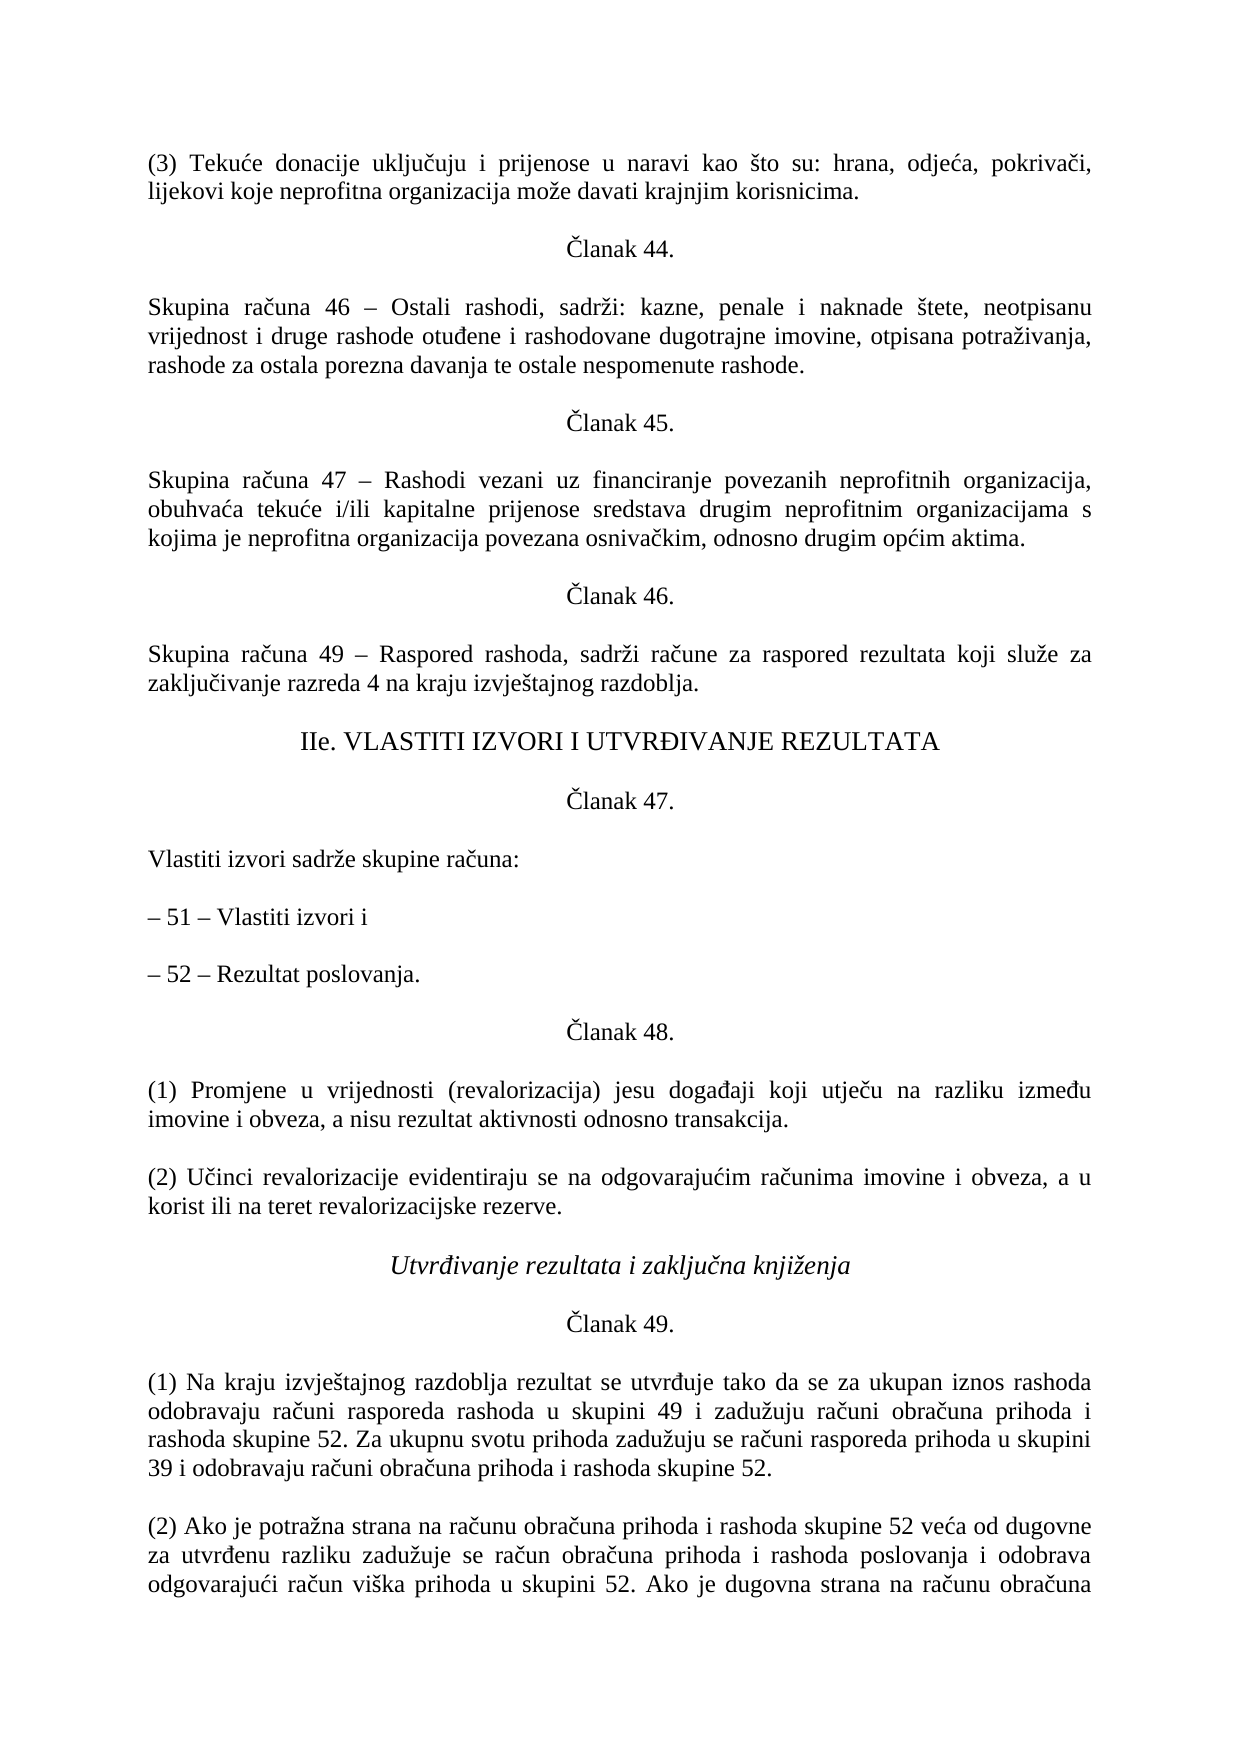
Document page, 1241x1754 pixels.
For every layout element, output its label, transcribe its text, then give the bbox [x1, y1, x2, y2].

text Skupina računa 49 – Raspored rashoda, sadrži račune za raspored rezultata koji služe za zaključivanje razreda 4 na kraju izvještajnog razdoblja. [148, 639, 1093, 696]
text – 52 – Rezultat poslovanja. [148, 959, 1093, 988]
text Vlastiti izvori sadrže skupine računa: [148, 844, 1093, 872]
text Članak 45. [148, 408, 1093, 436]
text (2) Učinci revalorizacije evidentiraju se na odgovarajućim računima imovine i obveza, a u korist ili na teret revalorizacijske rezerve. [148, 1162, 1093, 1219]
text Članak 49. [148, 1309, 1093, 1338]
text Članak 46. [148, 581, 1093, 610]
text Članak 47. [148, 786, 1093, 814]
text Članak 48. [148, 1017, 1093, 1046]
text Skupina računa 46 – Ostali rashodi, sadrži: kazne, penale i naknade štete, neotpisanu vrijednost i druge rashode otuđene i rashodovane dugotrajne imovine, otpisana potraživanja, rashode za ostala porezna davanja te ostale nespomenute rashode. [148, 292, 1093, 378]
text – 51 – Vlastiti izvori i [148, 902, 1093, 930]
text Utvrđivanje rezultata i zaključna knjiženja [148, 1249, 1093, 1280]
text (3) Tekuće donacije uključuju i prijenose u naravi kao što su: hrana, odjeća, pokrivači, lijekovi koje neprofitna organizacija može davati krajnjim korisnicima. [148, 148, 1093, 205]
text Skupina računa 47 – Rashodi vezani uz financiranje povezanih neprofitnih organizacija, obuhvaća tekuće i/ili kapitalne prijenose sredstava drugim neprofitnim organizacijama s kojima je neprofitna organizacija povezana osnivačkim, odnosno drugim općim aktima. [148, 466, 1093, 552]
text (1) Na kraju izvještajnog razdoblja rezultat se utvrđuje tako da se za ukupan iznos rashoda odobravaju računi rasporeda rashoda u skupini 49 i zadužuju računi obračuna prihoda i rashoda skupine 52. Za ukupnu svotu prihoda zadužuju se računi rasporeda prihoda u skupini 39 i odobravaju računi obračuna prihoda i rashoda skupine 52. [148, 1367, 1093, 1482]
text (1) Promjene u vrijednosti (revalorizacija) jesu događaji koji utječu na razliku između imovine i obveza, a nisu rezultat aktivnosti odnosno transakcija. [148, 1075, 1093, 1133]
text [148, 1511, 1093, 1597]
text Članak 44. [148, 234, 1093, 263]
text IIe. VLASTITI IZVORI I UTVRĐIVANJE REZULTATA [148, 726, 1093, 757]
